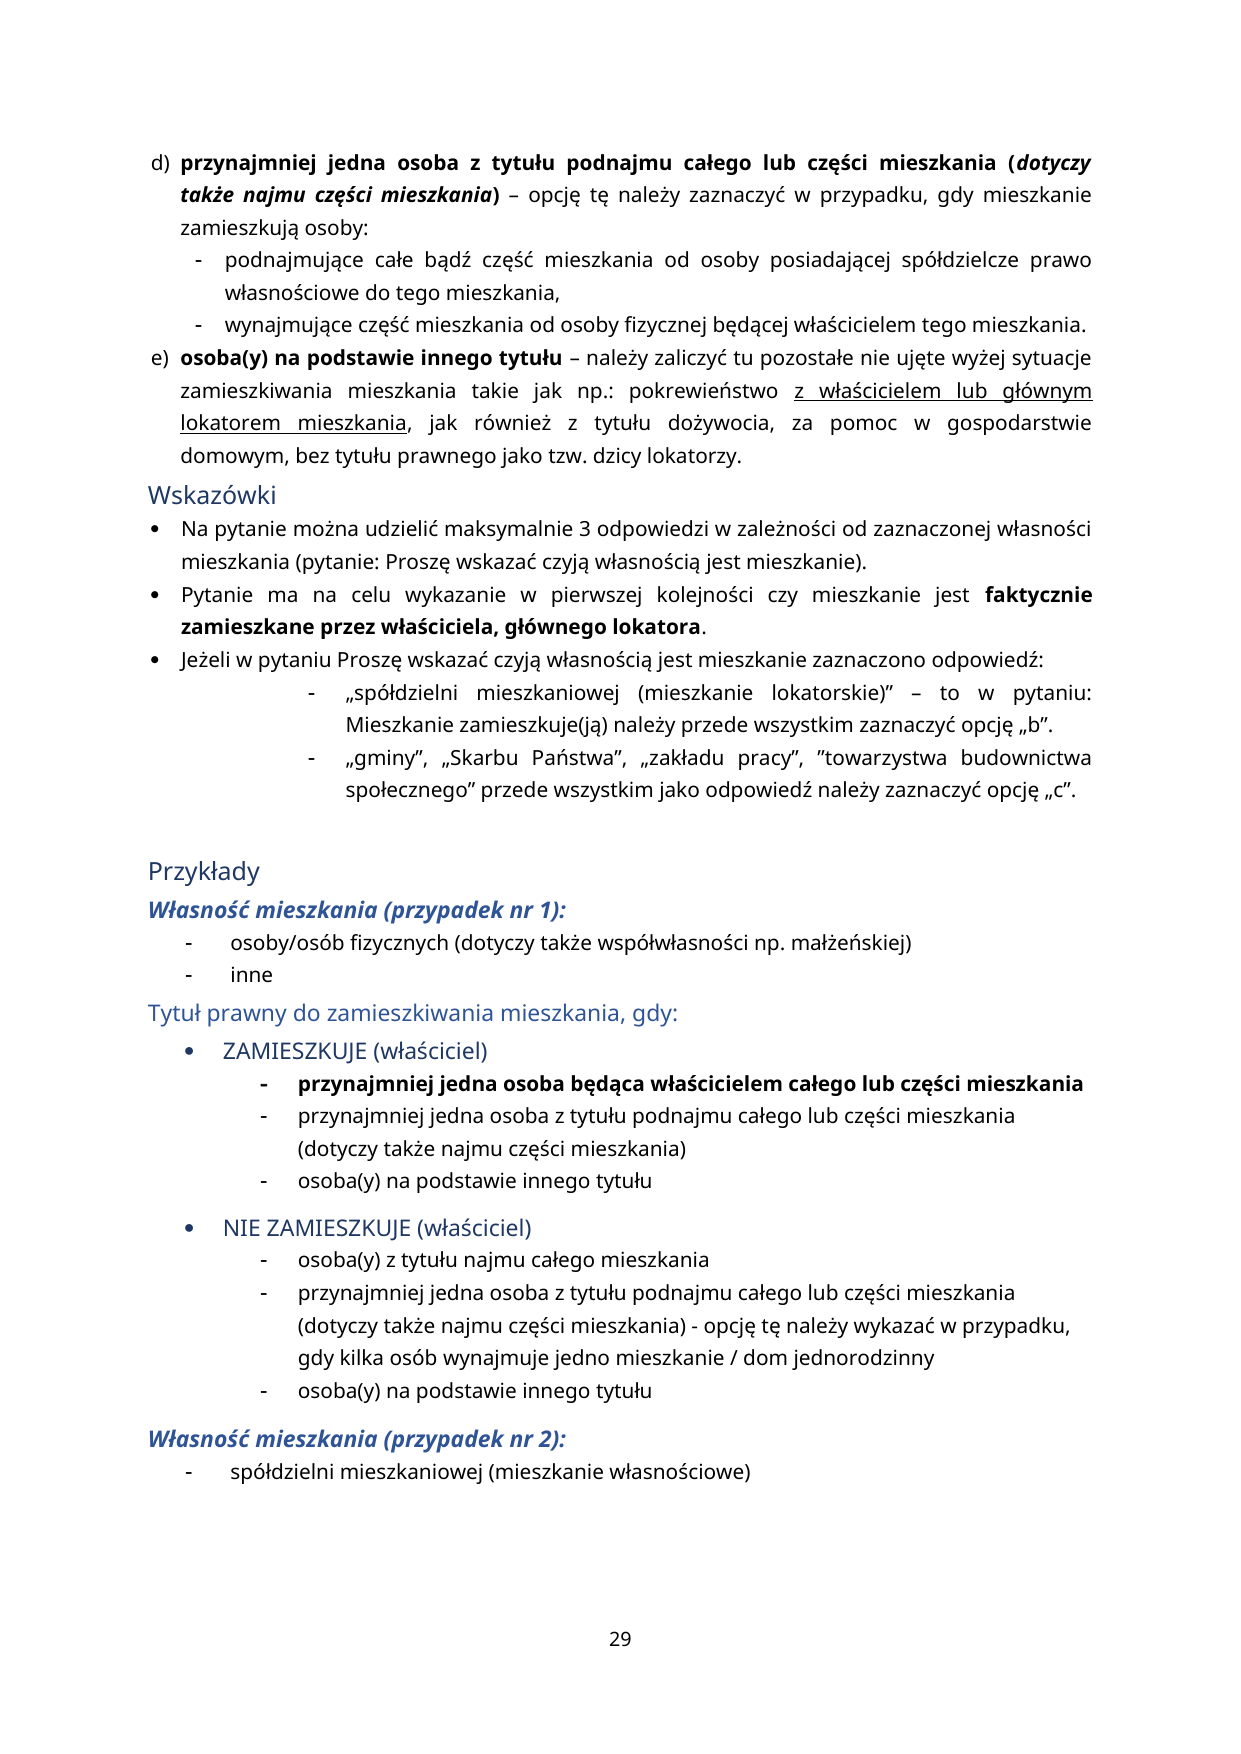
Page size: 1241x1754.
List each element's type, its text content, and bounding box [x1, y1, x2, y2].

subtitle Własność mieszkania (przypadek nr 1): [148, 894, 1093, 925]
subtitle ZAMIESZKUJE (właściciel) [185, 1035, 1093, 1066]
subtitle Przykłady [148, 853, 1093, 887]
list Pytanie ma na celu wykazanie w pierwszej kolejności czy mieszkanie jest faktycznie zamieszkane przez właściciela, głównego lokatora. [151, 580, 1093, 641]
list osoby/osób fizycznych (dotyczy także współwłasności np. małżeńskiej) [185, 928, 1093, 956]
subtitle NIE ZAMIESZKUJE (właściciel) [185, 1212, 1093, 1243]
list Na pytanie można udzielić maksymalnie 3 odpowiedzi w zależności od zaznaczonej własności mieszkania (pytanie: Proszę wskazać czyją własnością jest mieszkanie). [151, 514, 1093, 576]
list przynajmniej jedna osoba z tytułu podnajmu całego lub części mieszkania (dotyczy także najmu części mieszkania) [260, 1101, 1093, 1162]
list spółdzielni mieszkaniowej (mieszkanie własnościowe) [185, 1457, 1093, 1485]
list wynajmujące część mieszkania od osoby fizycznej będącej właścicielem tego mieszkania. [195, 311, 1093, 339]
list osoba(y) na podstawie innego tytułu [260, 1167, 1093, 1195]
list przynajmniej jedna osoba będąca właścicielem całego lub części mieszkania [260, 1069, 1093, 1097]
list osoba(y) na podstawie innego tytułu [260, 1376, 1093, 1404]
subtitle Własność mieszkania (przypadek nr 2): [148, 1423, 1093, 1454]
list osoba(y) na podstawie innego tytułu – należy zaliczyć tu pozostałe nie ujęte wyżej sytuacje zamieszkiwania mieszkania takie jak np.: pokrewieństwo z właścicielem lub głównym lokatorem mieszkania, jak również z tytułu dożywocia, za pomoc w gospodarstwie domowym, bez tytułu prawnego jako tzw. dzicy lokatorzy. [151, 343, 1093, 469]
list „spółdzielni mieszkaniowej (mieszkanie lokatorskie)” – to w pytaniu: Mieszkanie zamieszkuje(ją) należy przede wszystkim zaznaczyć opcję „b”. [308, 678, 1093, 739]
list Jeżeli w pytaniu Proszę wskazać czyją własnością jest mieszkanie zaznaczono odpowiedź: [151, 645, 1093, 673]
list podnajmujące całe bądź część mieszkania od osoby posiadającej spółdzielcze prawo własnościowe do tego mieszkania, [195, 245, 1093, 306]
list osoba(y) z tytułu najmu całego mieszkania [260, 1246, 1093, 1274]
list przynajmniej jedna osoba z tytułu podnajmu całego lub części mieszkania (dotyczy także najmu części mieszkania) - opcję tę należy wykazać w przypadku, gdy kilka osób wynajmuje jedno mieszkanie / dom jednorodzinny [260, 1278, 1093, 1372]
list przynajmniej jedna osoba z tytułu podnajmu całego lub części mieszkania (dotyczy także najmu części mieszkania) – opcję tę należy zaznaczyć w przypadku, gdy mieszkanie zamieszkują osoby: [151, 148, 1093, 241]
list „gminy”, „Skarbu Państwa”, „zakładu pracy”, ”towarzystwa budownictwa społecznego” przede wszystkim jako odpowiedź należy zaznaczyć opcję „c”. [308, 743, 1093, 804]
subtitle Wskazówki [148, 478, 1093, 512]
list inne [185, 960, 1093, 989]
subtitle Tytuł prawny do zamieszkiwania mieszkania, gdy: [148, 997, 1093, 1028]
